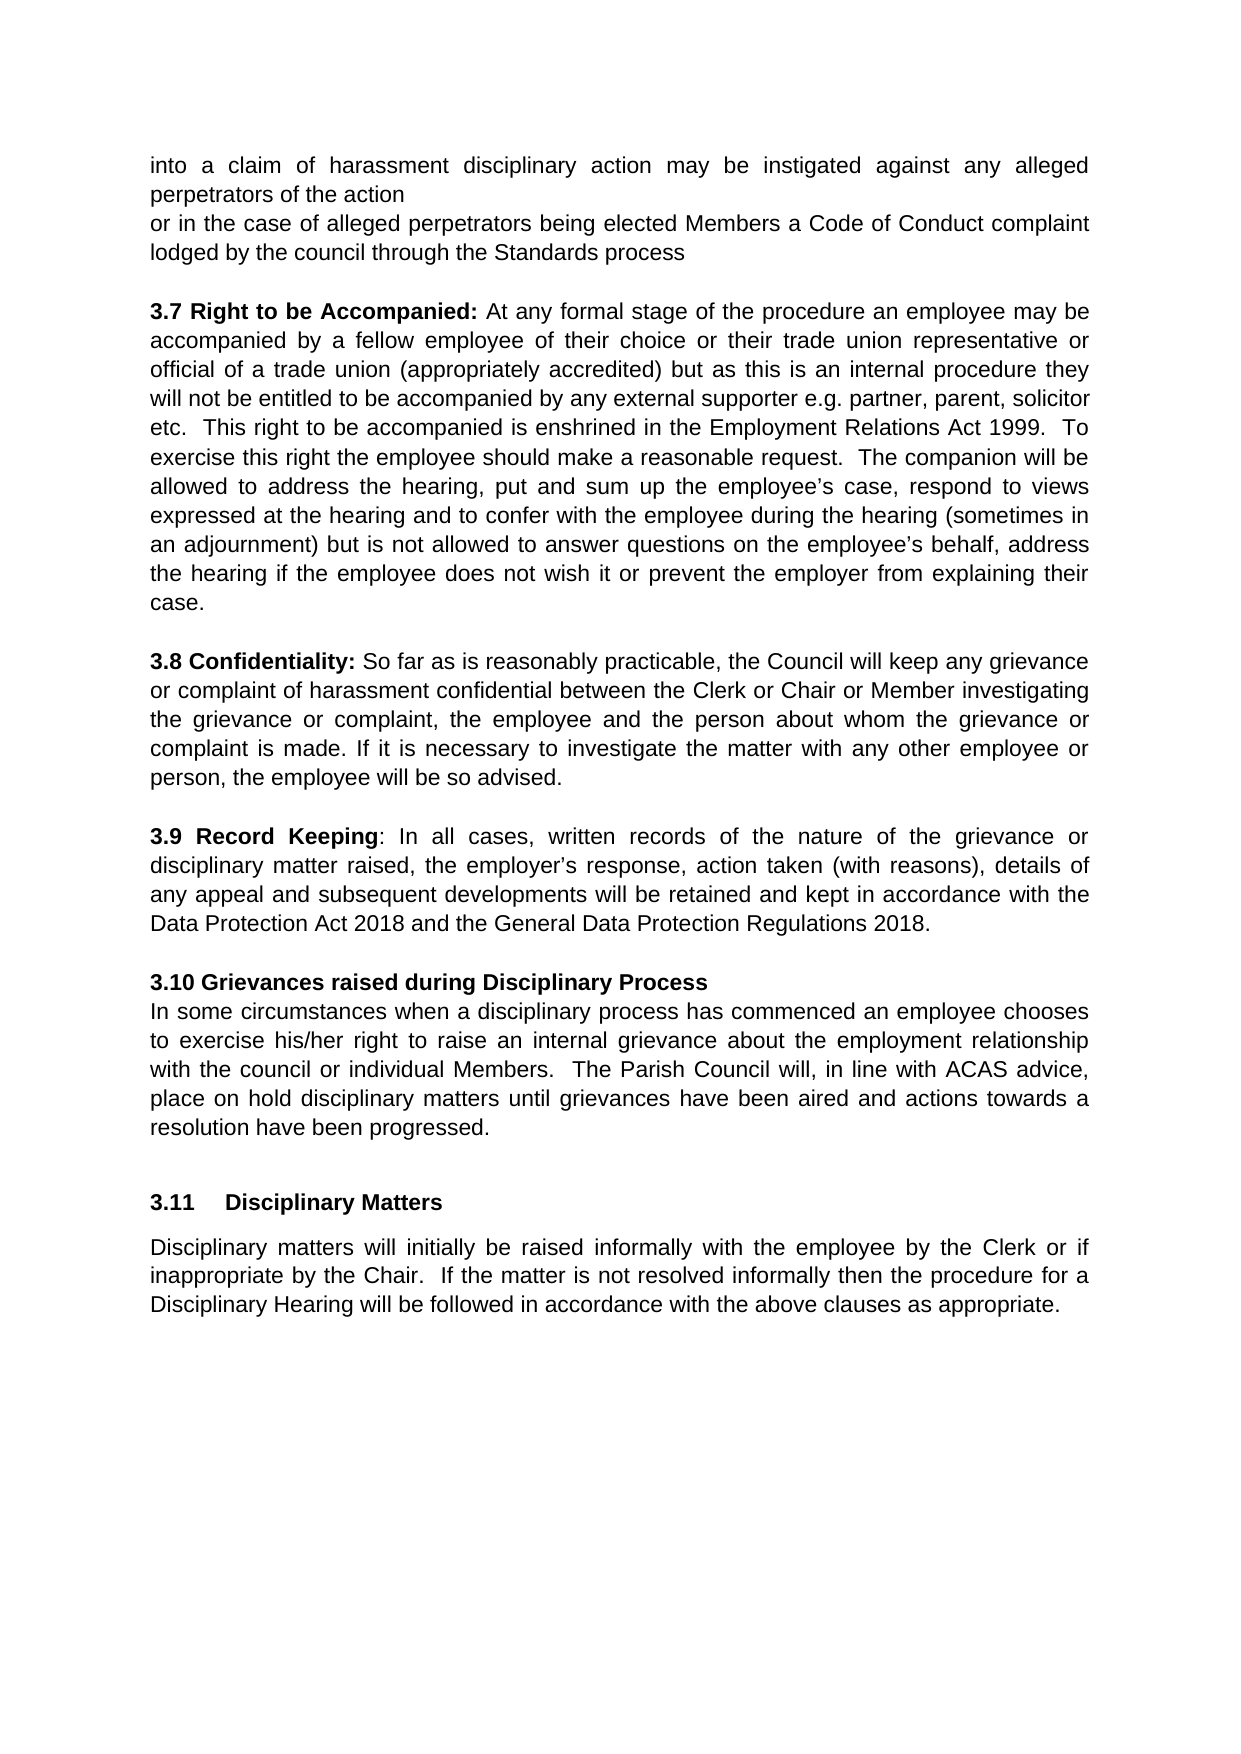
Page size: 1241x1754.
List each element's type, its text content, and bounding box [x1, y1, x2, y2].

text 3.11 Disciplinary Matters [150, 1188, 1090, 1215]
text 3.8 Confidentiality: So far as is reasonably practicable, the Council will keep any grievance or complaint of harassment confidential between the Clerk or Chair or Member investigating the grievance or complaint, the employee and the person about whom the grievance or complaint is made. If it is necessary to investigate the matter with any other employee or person, the employee will be so advised. [150, 646, 1090, 792]
text 3.10 Grievances raised during Disciplinary Process [150, 967, 1090, 996]
text In some circumstances when a disciplinary process has commenced an employee chooses to exercise his/her right to raise an internal grievance about the employment relationship with the council or individual Members. The Parish Council will, in line with ACAS advice, place on hold disciplinary matters until grievances have been aired and actions towards a resolution have been progressed. [150, 996, 1090, 1142]
text 3.9 Record Keeping: In all cases, written records of the nature of the grievance or disciplinary matter raised, the employer’s response, action taken (with reasons), details of any appeal and subsequent developments will be retained and kept in accordance with the Data Protection Act 2018 and the General Data Protection Regulations 2018. [150, 821, 1090, 937]
text Disciplinary matters will initially be raised informally with the employee by the Clerk or if inappropriate by the Chair. If the matter is not resolved informally then the procedure for a Disciplinary Hearing will be followed in accordance with the above clauses as appropriate. [150, 1234, 1090, 1317]
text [150, 150, 1090, 208]
text or in the case of alleged perpetrators being elected Members a Code of Conduct complaint lodged by the council through the Standards process [150, 208, 1090, 267]
text 3.7 Right to be Accompanied: At any formal stage of the procedure an employee may be accompanied by a fellow employee of their choice or their trade union representative or official of a trade union (appropriately accredited) but as this is an internal procedure they will not be entitled to be accompanied by any external supporter e.g. partner, parent, solicitor etc. This right to be accompanied is enshrined in the Employment Relations Act 1999. To exercise this right the employee should make a reasonable request. The companion will be allowed to address the hearing, put and sum up the employee’s case, respond to views expressed at the hearing and to confer with the employee during the hearing (sometimes in an adjournment) but is not allowed to answer questions on the employee’s behalf, address the hearing if the employee does not wish it or prevent the employer from explaining their case. [150, 296, 1090, 617]
